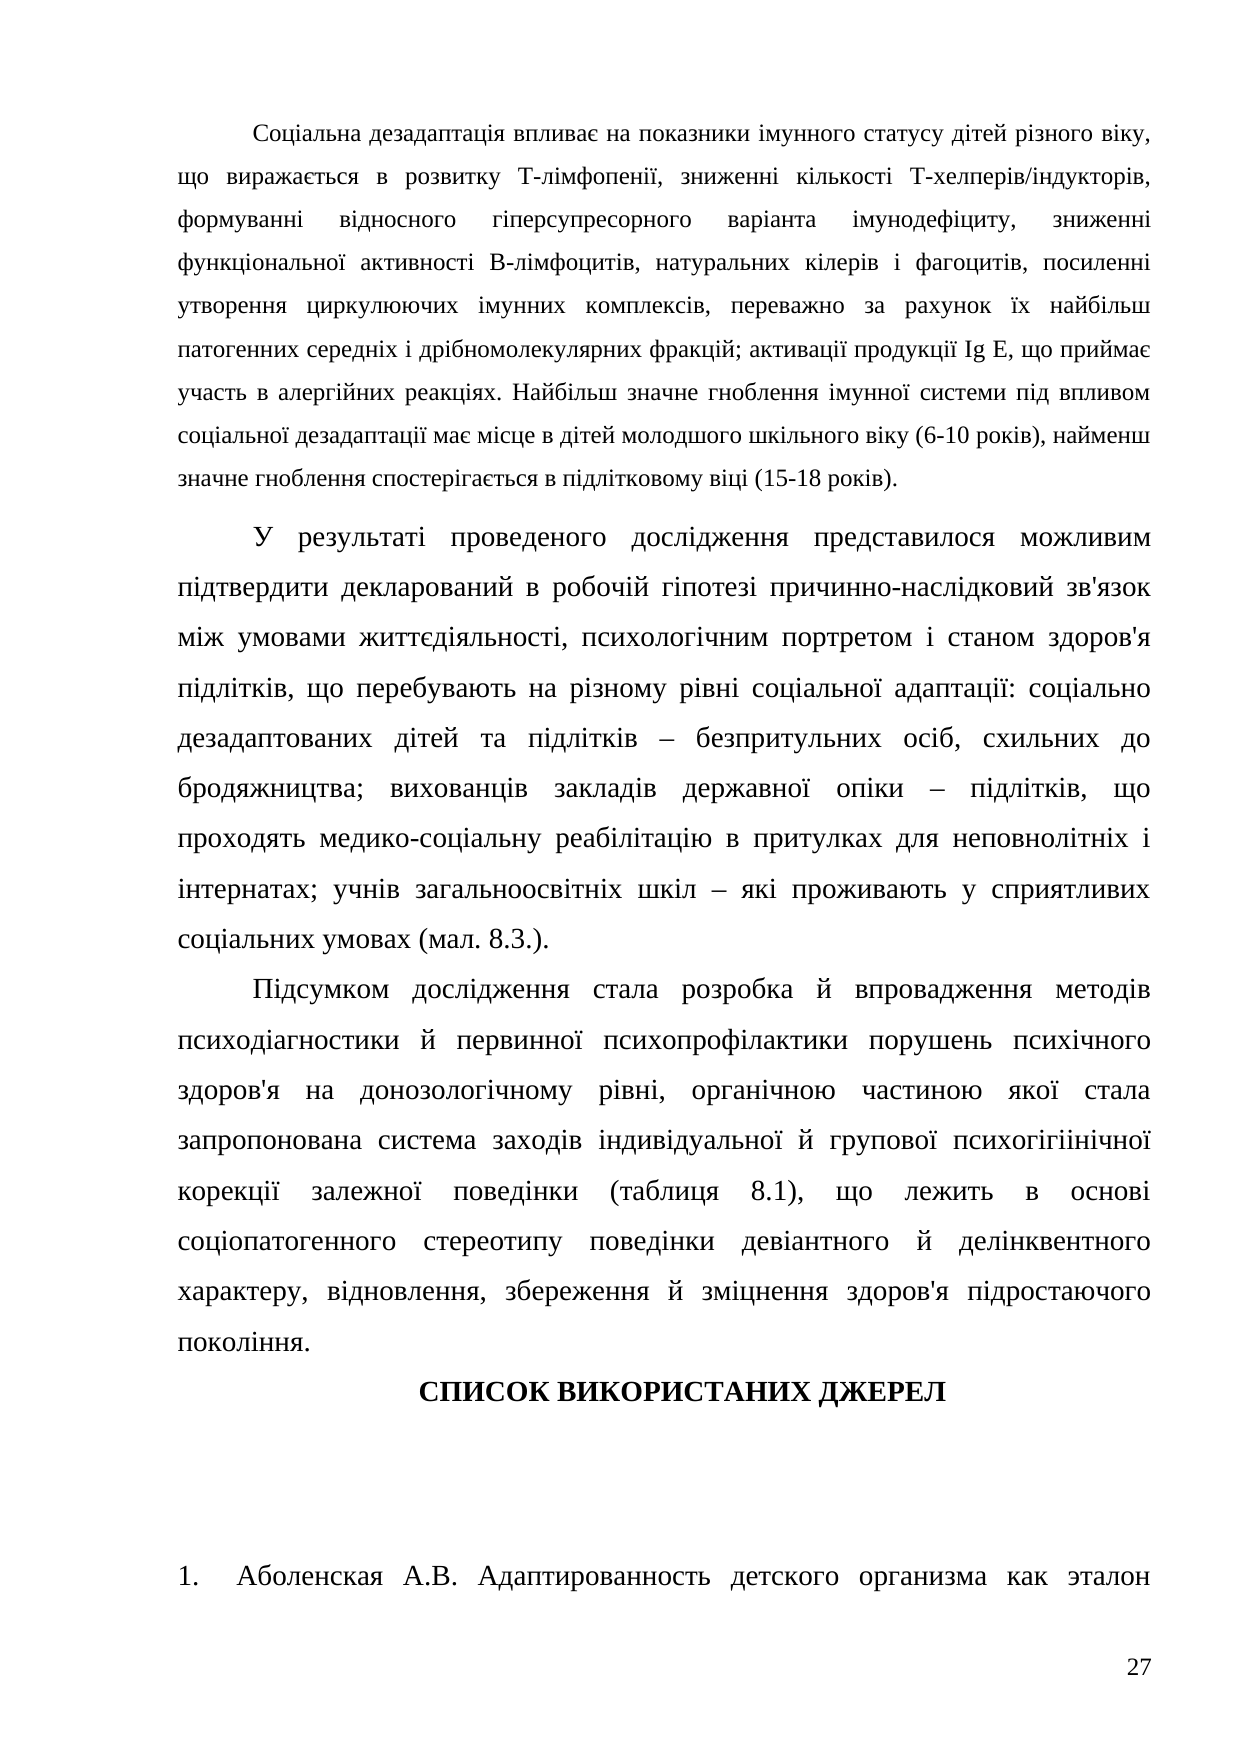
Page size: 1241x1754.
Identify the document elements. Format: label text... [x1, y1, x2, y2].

text У результаті проведеного дослідження представилося можливим підтвердити декларований в робочій гіпотезі причинно-наслідковий зв'язок між умовами життєдіяльності, психологічним портретом і станом здоров'я підлітків, що перебувають на різному рівні соціальної адаптації: соціально дезадаптованих дітей та підлітків – безпритульних осіб, схильних до бродяжництва; вихованців закладів державної опіки – підлітків, що проходять медико-соціальну реабілітацію в притулках для неповнолітніх і інтернатах; учнів загальноосвітніх шкіл – які проживають у сприятливих соціальних умовах (мал. 8.3.). [177, 519, 1152, 955]
text СПИСОК ВИКОРИСТАНИХ ДЖЕРЕЛ [177, 1374, 1152, 1408]
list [177, 1558, 1152, 1592]
text Соціальна дезадаптація впливає на показники імунного статусу дітей різного віку, що виражається в розвитку Т-лімфопенії, зниженні кількості Т-хелперів/індукторів, формуванні відносного гіперсупресорного варіанта імунодефіциту, зниженні функціональної активності В-лімфоцитів, натуральних кілерів і фагоцитів, посиленні утворення циркулюючих імунних комплексів, переважно за рахунок їх найбільш патогенних середніх і дрібномолекулярних фракцій; активації продукції Ig Е, що приймає участь в алергійних реакціях. Найбільш значне гноблення імунної системи під впливом соціальної дезадаптації має місце в дітей молодшого шкільного віку (6-10 років), найменш значне гноблення спостерігається в підлітковому віці (15-18 років). [177, 118, 1152, 492]
text Підсумком дослідження стала розробка й впровадження методів психодіагностики й первинної психопрофілактики порушень психічного здоров'я на донозологічному рівні, органічною частиною якої стала запропонована система заходів індивідуальної й групової психогігіінічної корекції залежної поведінки (таблиця 8.1), що лежить в основі соціопатогенного стереотипу поведінки девіантного й делінквентного характеру, відновлення, збереження й зміцнення здоров'я підростаючого покоління. [177, 972, 1152, 1357]
